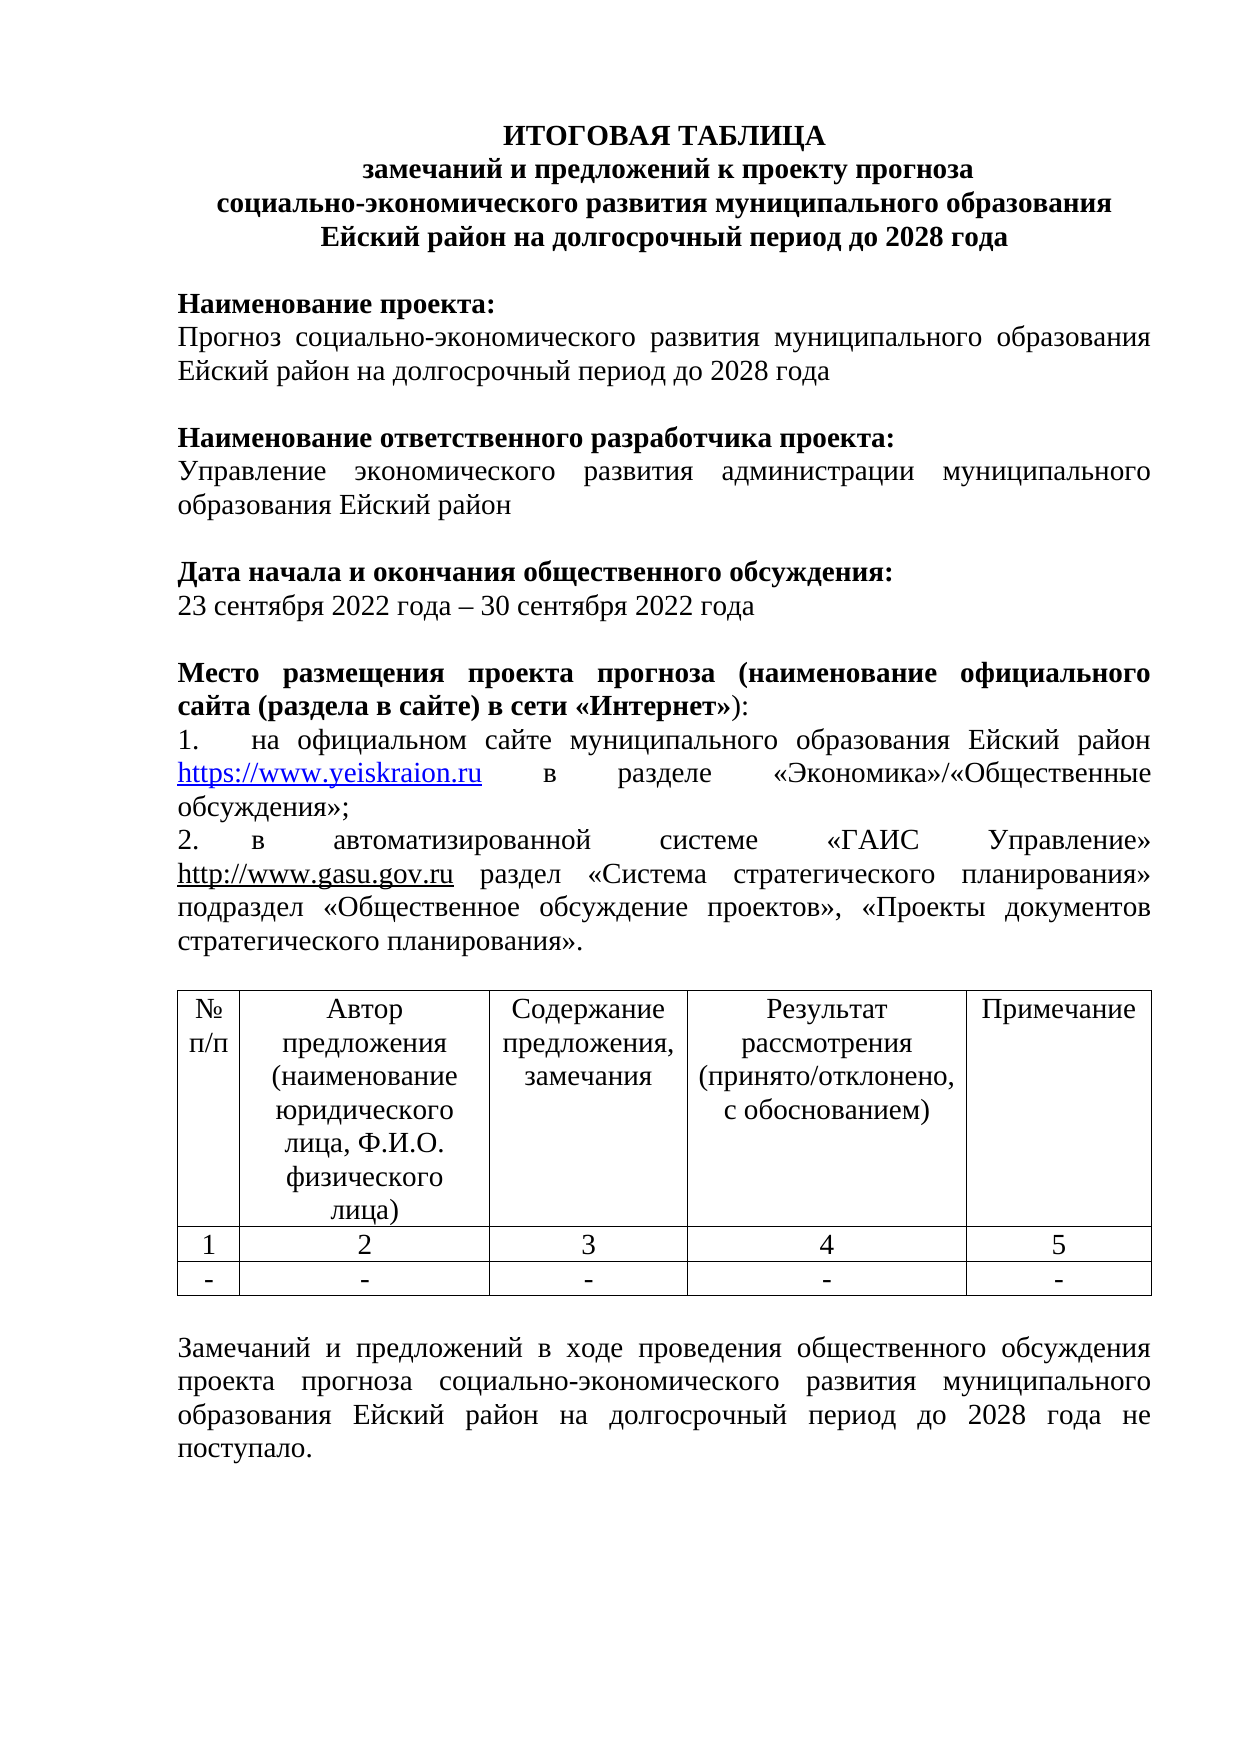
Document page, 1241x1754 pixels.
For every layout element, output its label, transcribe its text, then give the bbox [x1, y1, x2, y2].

text Прогноз социально-экономического развития муниципального образования Ейский район на долгосрочный период до 2028 года [177, 319, 1152, 386]
table_header Примечание [967, 991, 1151, 1226]
text Наименование проекта: [177, 286, 1152, 319]
text социально-экономического развития муниципального образования Ейский район на долгосрочный период до 2028 года [177, 185, 1152, 252]
table_cell - [688, 1262, 966, 1295]
table_cell 1 [178, 1227, 239, 1261]
table_header Содержание предложения, замечания [490, 991, 687, 1226]
table_cell - [178, 1262, 239, 1295]
table_cell - [240, 1262, 489, 1295]
table_cell - [967, 1262, 1151, 1295]
table_cell 3 [490, 1227, 687, 1261]
table_cell 2 [240, 1227, 489, 1261]
text ИТОГОВАЯ ТАБЛИЦА [177, 118, 1152, 152]
text замечаний и предложений к проекту прогноза [177, 152, 1152, 185]
text 23 сентября 2022 года – 30 сентября 2022 года [177, 588, 1152, 621]
text Дата начала и окончания общественного обсуждения: [177, 554, 1152, 588]
table_cell 4 [688, 1227, 966, 1261]
text Замечаний и предложений в ходе проведения общественного обсуждения проекта прогноза социально-экономического развития муниципального образования Ейский район на долгосрочный период до 2028 года не поступало. [177, 1330, 1152, 1464]
text Наименование ответственного разработчика проекта: [177, 420, 1152, 453]
table_header Автор предложения (наименование юридического лица, Ф.И.О. физического лица) [240, 991, 489, 1226]
text Управление экономического развития администрации муниципального образования Ейский район [177, 453, 1152, 521]
list на официальном сайте муниципального образования Ейский район https://www.yeiskraion.ru в разделе «Экономика»/«Общественные обсуждения»; [177, 722, 1152, 822]
table_header № п/п [178, 991, 239, 1226]
text Место размещения проекта прогноза (наименование официального сайта (раздела в сайте) в сети «Интернет»): [177, 655, 1152, 722]
table_cell 5 [967, 1227, 1151, 1261]
list в автоматизированной системе «ГАИС Управление» http://www.gasu.gov.ru раздел «Система стратегического планирования» подраздел «Общественное обсуждение проектов», «Проекты документов стратегического планирования». [177, 822, 1152, 957]
table_cell - [490, 1262, 687, 1295]
table_header Результат рассмотрения (принято/отклонено, с обоснованием) [688, 991, 966, 1226]
